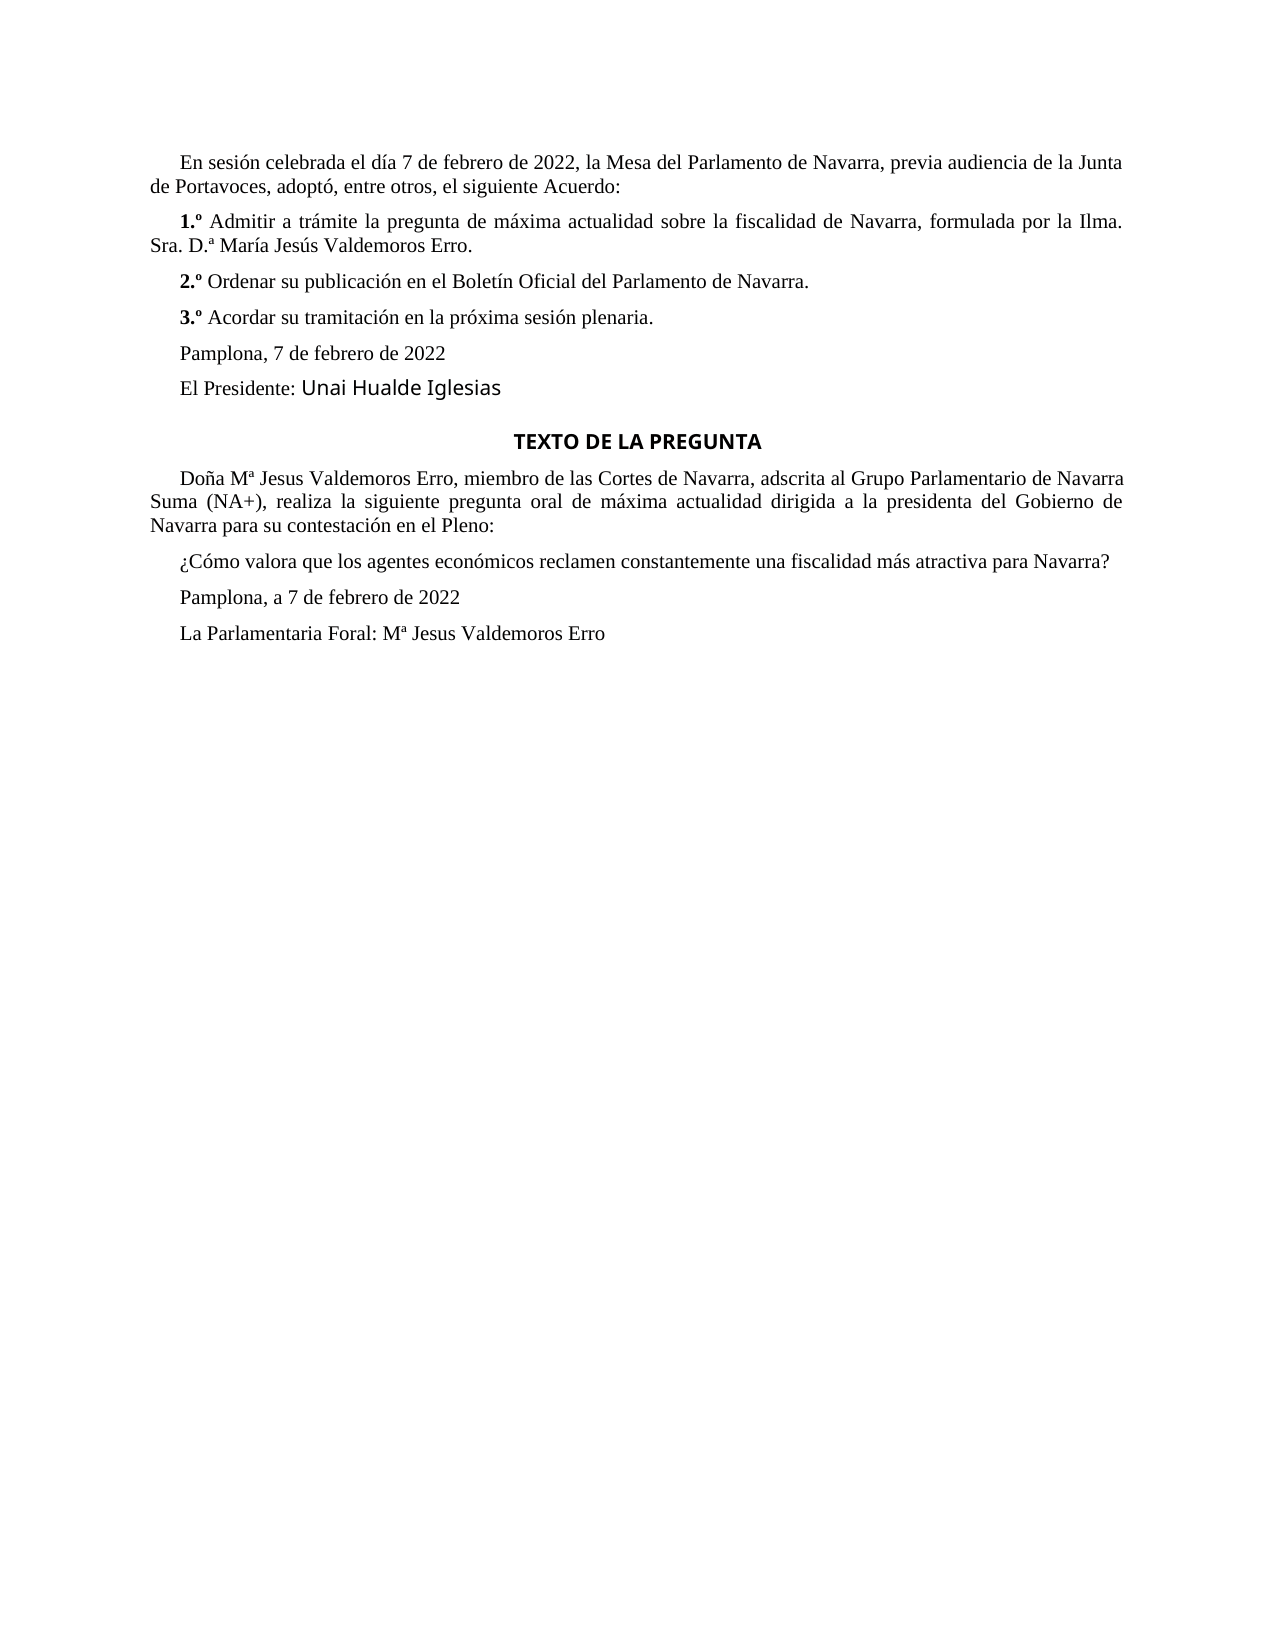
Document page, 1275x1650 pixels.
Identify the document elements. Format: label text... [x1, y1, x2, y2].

text Doña Mª Jesus Valdemoros Erro, miembro de las Cortes de Navarra, adscrita al Grupo Parlamentario de Navarra Suma (NA+), realiza la siguiente pregunta oral de máxima actualidad dirigida a la presidenta del Gobierno de Navarra para su contestación en el Pleno: [150, 466, 1125, 538]
text Pamplona, a 7 de febrero de 2022 [150, 585, 1125, 609]
text ¿Cómo valora que los agentes económicos reclamen constantemente una fiscalidad más atractiva para Navarra? [150, 549, 1125, 573]
text En sesión celebrada el día 7 de febrero de 2022, la Mesa del Parlamento de Navarra, previa audiencia de la Junta de Portavoces, adoptó, entre otros, el siguiente Acuerdo: [150, 150, 1125, 198]
text Pamplona, 7 de febrero de 2022 [150, 341, 1125, 365]
text TEXTO DE LA PREGUNTA [150, 430, 1125, 454]
text La Parlamentaria Foral: Mª Jesus Valdemoros Erro [150, 621, 1125, 645]
text El Presidente: Unai Hualde Iglesias [150, 377, 1125, 401]
text 1.º Admitir a trámite la pregunta de máxima actualidad sobre la fiscalidad de Navarra, formulada por la Ilma. Sra. D.ª María Jesús Valdemoros Erro. [150, 210, 1125, 258]
text 2.º Ordenar su publicación en el Boletín Oficial del Parlamento de Navarra. [150, 269, 1125, 293]
text 3.º Acordar su tramitación en la próxima sesión plenaria. [150, 305, 1125, 329]
